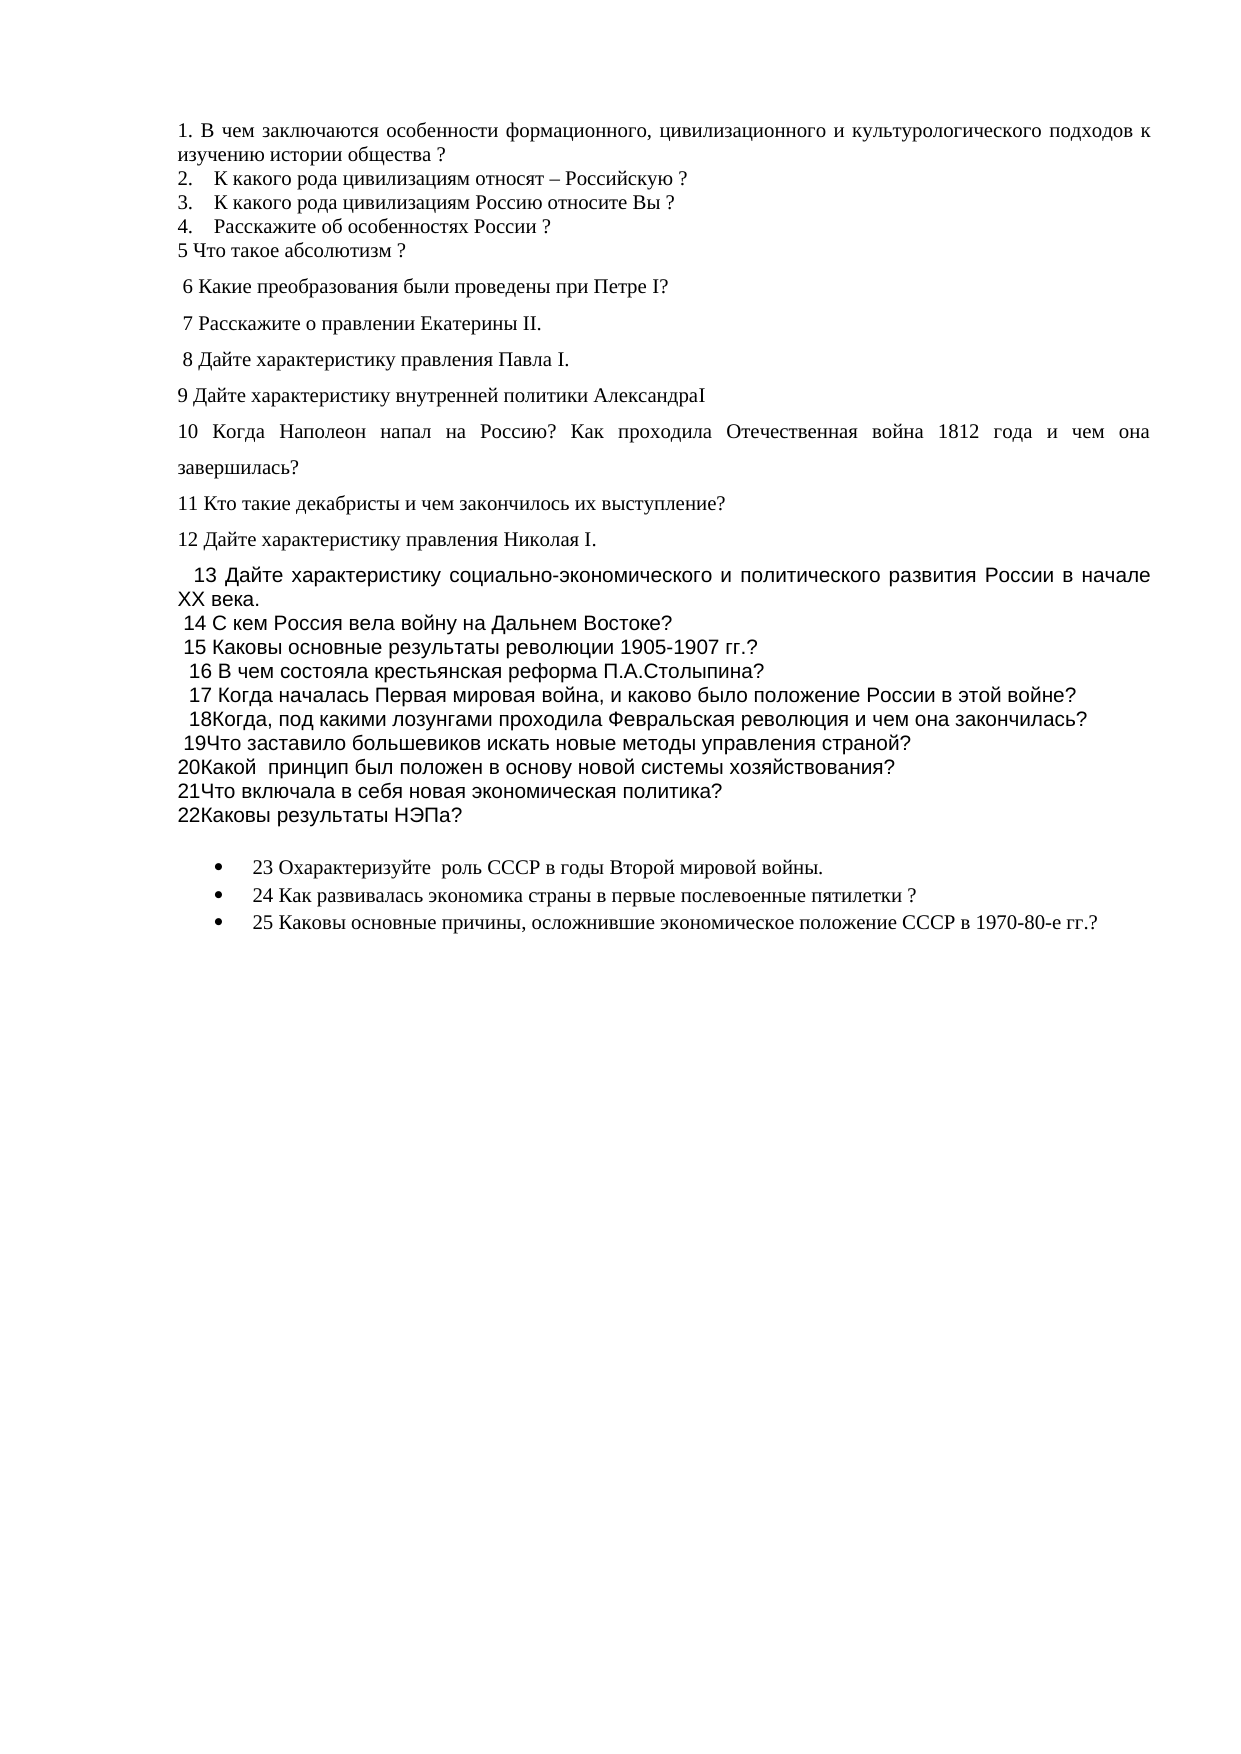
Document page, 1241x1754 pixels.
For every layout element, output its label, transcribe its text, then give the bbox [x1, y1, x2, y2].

list 25 Каковы основные причины, осложнившие экономическое положение СССР в 1970-80-е гг.? [215, 910, 1152, 934]
text 22Каковы результаты НЭПа? [177, 802, 1152, 826]
text 18Когда, под какими лозунгами проходила Февральская революция и чем она закончилась? [177, 707, 1152, 731]
text 10 Когда Наполеон напал на Россию? Как проходила Отечественная война 1812 года и чем она завершилась? [177, 419, 1152, 479]
text 17 Когда началась Первая мировая война, и каково было положение России в этой войне? [177, 683, 1152, 707]
text 9 Дайте характеристику внутренней политики АлександраI [177, 383, 1152, 407]
text 19Что заставило большевиков искать новые методы управления страной? [177, 731, 1152, 754]
text 7 Расскажите о правлении Екатерины II. [177, 311, 1152, 334]
text 12 Дайте характеристику правления Николая I. [177, 527, 1152, 551]
text 6 Какие преобразования были проведены при Петре I? [177, 274, 1152, 298]
text 4. Расскажите об особенностях России ? [177, 214, 1152, 238]
text 21Что включала в себя новая экономическая политика? [177, 778, 1152, 802]
text 15 Каковы основные результаты революции 1905-1907 гг.? [177, 635, 1152, 659]
text 13 Дайте характеристику социально-экономического и политического развития России в начале ХХ века. [177, 563, 1152, 611]
text 14 С кем Россия вела войну на Дальнем Востоке? [177, 611, 1152, 635]
text 20Какой принцип был положен в основу новой системы хозяйствования? [177, 754, 1152, 778]
text 2. К какого рода цивилизациям относят – Российскую ? [177, 166, 1152, 190]
text 3. К какого рода цивилизациям Россию относите Вы ? [177, 190, 1152, 214]
text 1. В чем заключаются особенности формационного, цивилизационного и культурологического подходов к изучению истории общества ? [177, 118, 1152, 166]
text 5 Что такое абсолютизм ? [177, 238, 1152, 262]
text 16 В чем состояла крестьянская реформа П.А.Столыпина? [177, 659, 1152, 683]
list 23 Охарактеризуйте роль СССР в годы Второй мировой войны. [215, 855, 1152, 879]
text 11 Кто такие декабристы и чем закончилось их выступление? [177, 491, 1152, 515]
text 8 Дайте характеристику правления Павла I. [177, 347, 1152, 371]
list 24 Как развивалась экономика страны в первые послевоенные пятилетки ? [215, 883, 1152, 907]
